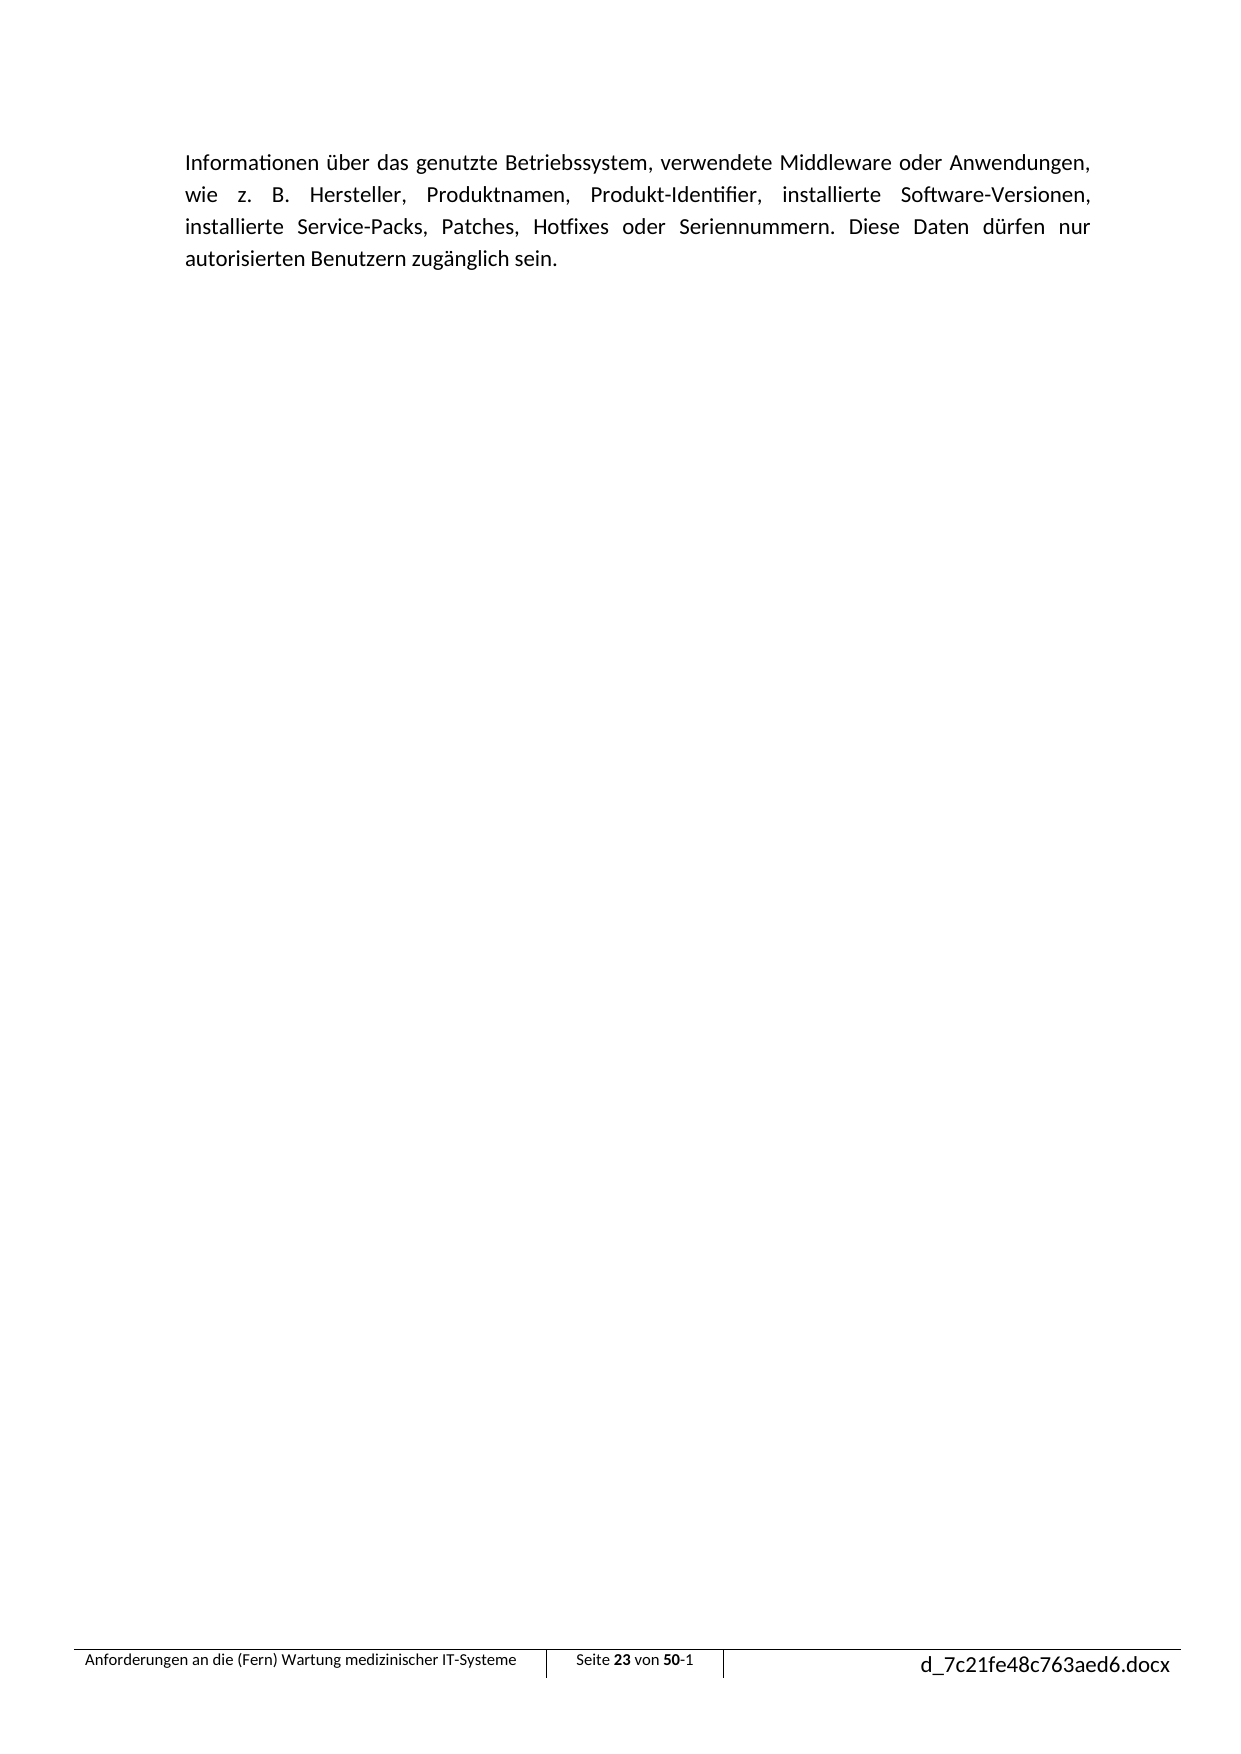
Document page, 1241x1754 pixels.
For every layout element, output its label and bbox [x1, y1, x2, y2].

text [148, 148, 1093, 272]
